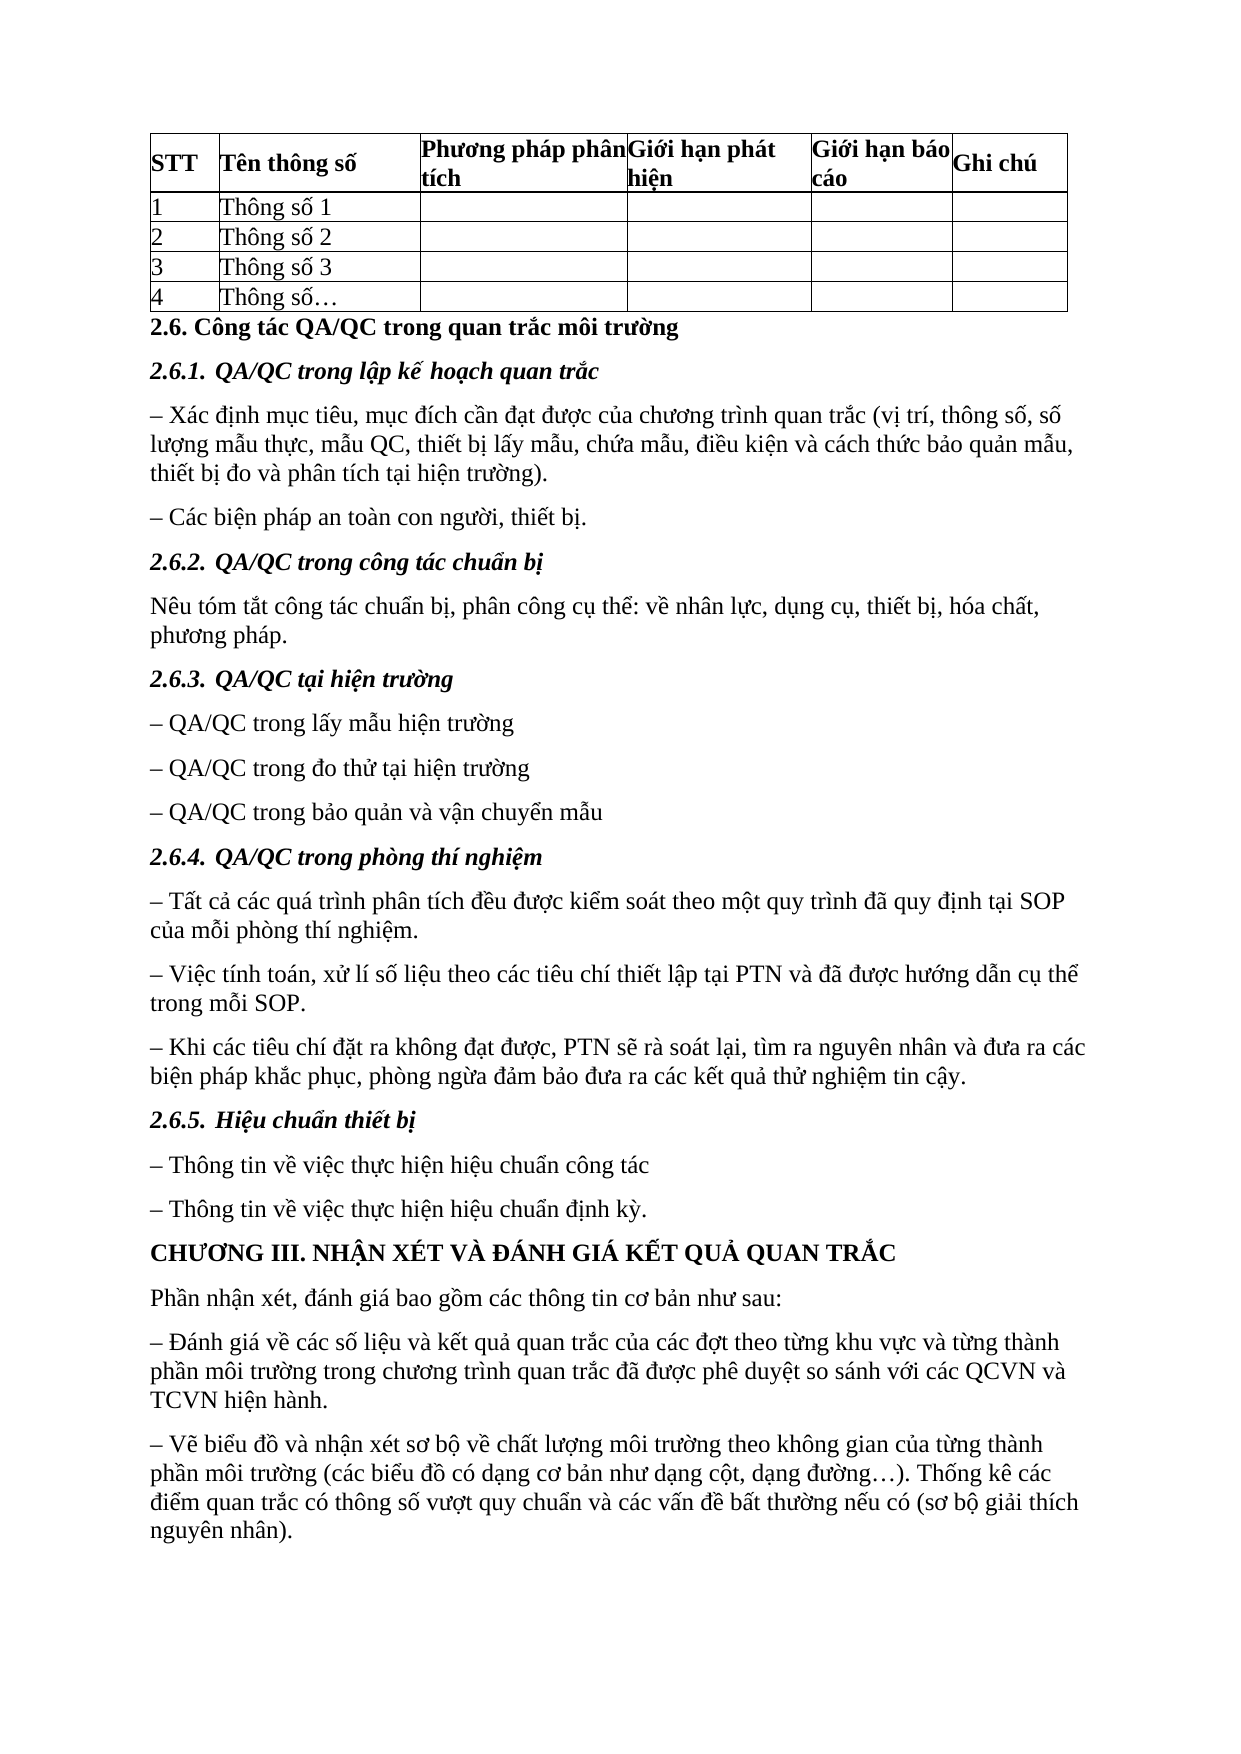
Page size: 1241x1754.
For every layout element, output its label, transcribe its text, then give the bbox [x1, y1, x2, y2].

text Phần nhận xét, đánh giá bao gồm các thông tin cơ bản như sau: [150, 1283, 1090, 1312]
text – Xác định mục tiêu, mục đích cần đạt được của chương trình quan trắc (vị trí, thông số, số lượng mẫu thực, mẫu QC, thiết bị lấy mẫu, chứa mẫu, điều kiện và cách thức bảo quản mẫu, thiết bị đo và phân tích tại hiện trường). [150, 400, 1090, 487]
text – QA/QC trong bảo quản và vận chuyển mẫu [150, 797, 1090, 826]
table_cell Thông số 3 [220, 252, 420, 281]
table_cell [953, 222, 1067, 251]
table_cell 2 [151, 222, 219, 251]
table_cell [421, 252, 627, 281]
text – Thông tin về việc thực hiện hiệu chuẩn định kỳ. [150, 1194, 1090, 1223]
table_cell 4 [151, 282, 219, 311]
table_cell Thông số 2 [220, 222, 420, 251]
text – Thông tin về việc thực hiện hiệu chuẩn công tác [150, 1150, 1090, 1178]
text 2.6. Công tác QA/QC trong quan trắc môi trường [150, 312, 1090, 340]
text Nêu tóm tắt công tác chuẩn bị, phân công cụ thể: về nhân lực, dụng cụ, thiết bị, hóa chất, phương pháp. [150, 591, 1090, 648]
table_cell [628, 252, 811, 281]
table_cell [953, 282, 1067, 311]
table_cell 3 [151, 252, 219, 281]
table_cell [628, 282, 811, 311]
table_cell 1 [151, 193, 219, 221]
table_cell [628, 193, 811, 221]
table_cell [812, 282, 952, 311]
text 2.6.1. QA/QC trong lập kế hoạch quan trắc [150, 356, 1090, 385]
text CHƯƠNG III. NHẬN XÉT VÀ ĐÁNH GIÁ KẾT QUẢ QUAN TRẮC [150, 1238, 1090, 1267]
text 2.6.4. QA/QC trong phòng thí nghiệm [150, 842, 1090, 870]
table_header Giới hạn phát hiện [628, 134, 811, 191]
table_cell [628, 222, 811, 251]
text 2.6.3. QA/QC tại hiện trường [150, 664, 1090, 693]
text – QA/QC trong đo thử tại hiện trường [150, 753, 1090, 782]
table_cell [953, 252, 1067, 281]
text – Tất cả các quá trình phân tích đều được kiểm soát theo một quy trình đã quy định tại SOP của mỗi phòng thí nghiệm. [150, 886, 1090, 943]
table_header Giới hạn báo cáo [812, 134, 952, 191]
table_header STT [151, 134, 219, 191]
text – Việc tính toán, xử lí số liệu theo các tiêu chí thiết lập tại PTN và đã được hướng dẫn cụ thể trong mỗi SOP. [150, 959, 1090, 1017]
table_header Tên thông số [220, 134, 420, 191]
table_cell [421, 282, 627, 311]
table_cell [421, 193, 627, 221]
table_cell Thông số 1 [220, 193, 420, 221]
table_cell [421, 222, 627, 251]
text – QA/QC trong lấy mẫu hiện trường [150, 708, 1090, 737]
table_cell [812, 252, 952, 281]
text – Vẽ biểu đồ và nhận xét sơ bộ về chất lượng môi trường theo không gian của từng thành phần môi trường (các biểu đồ có dạng cơ bản như dạng cột, dạng đường…). Thống kê các điểm quan trắc có thông số vượt quy chuẩn và các vấn đề bất thường nếu có (sơ bộ giải thích nguyên nhân). [150, 1429, 1090, 1544]
table_cell Thông số… [220, 282, 420, 311]
text – Các biện pháp an toàn con người, thiết bị. [150, 502, 1090, 531]
text 2.6.2. QA/QC trong công tác chuẩn bị [150, 547, 1090, 575]
table_header Ghi chú [953, 134, 1067, 191]
text – Đánh giá về các số liệu và kết quả quan trắc của các đợt theo từng khu vực và từng thành phần môi trường trong chương trình quan trắc đã được phê duyệt so sánh với các QCVN và TCVN hiện hành. [150, 1327, 1090, 1413]
table_header Phương pháp phân tích [421, 134, 627, 191]
table_cell [812, 193, 952, 221]
table_cell [953, 193, 1067, 221]
text – Khi các tiêu chí đặt ra không đạt được, PTN sẽ rà soát lại, tìm ra nguyên nhân và đưa ra các biện pháp khắc phục, phòng ngừa đảm bảo đưa ra các kết quả thử nghiệm tin cậy. [150, 1032, 1090, 1090]
table_cell [812, 222, 952, 251]
text 2.6.5. Hiệu chuẩn thiết bị [150, 1105, 1090, 1134]
